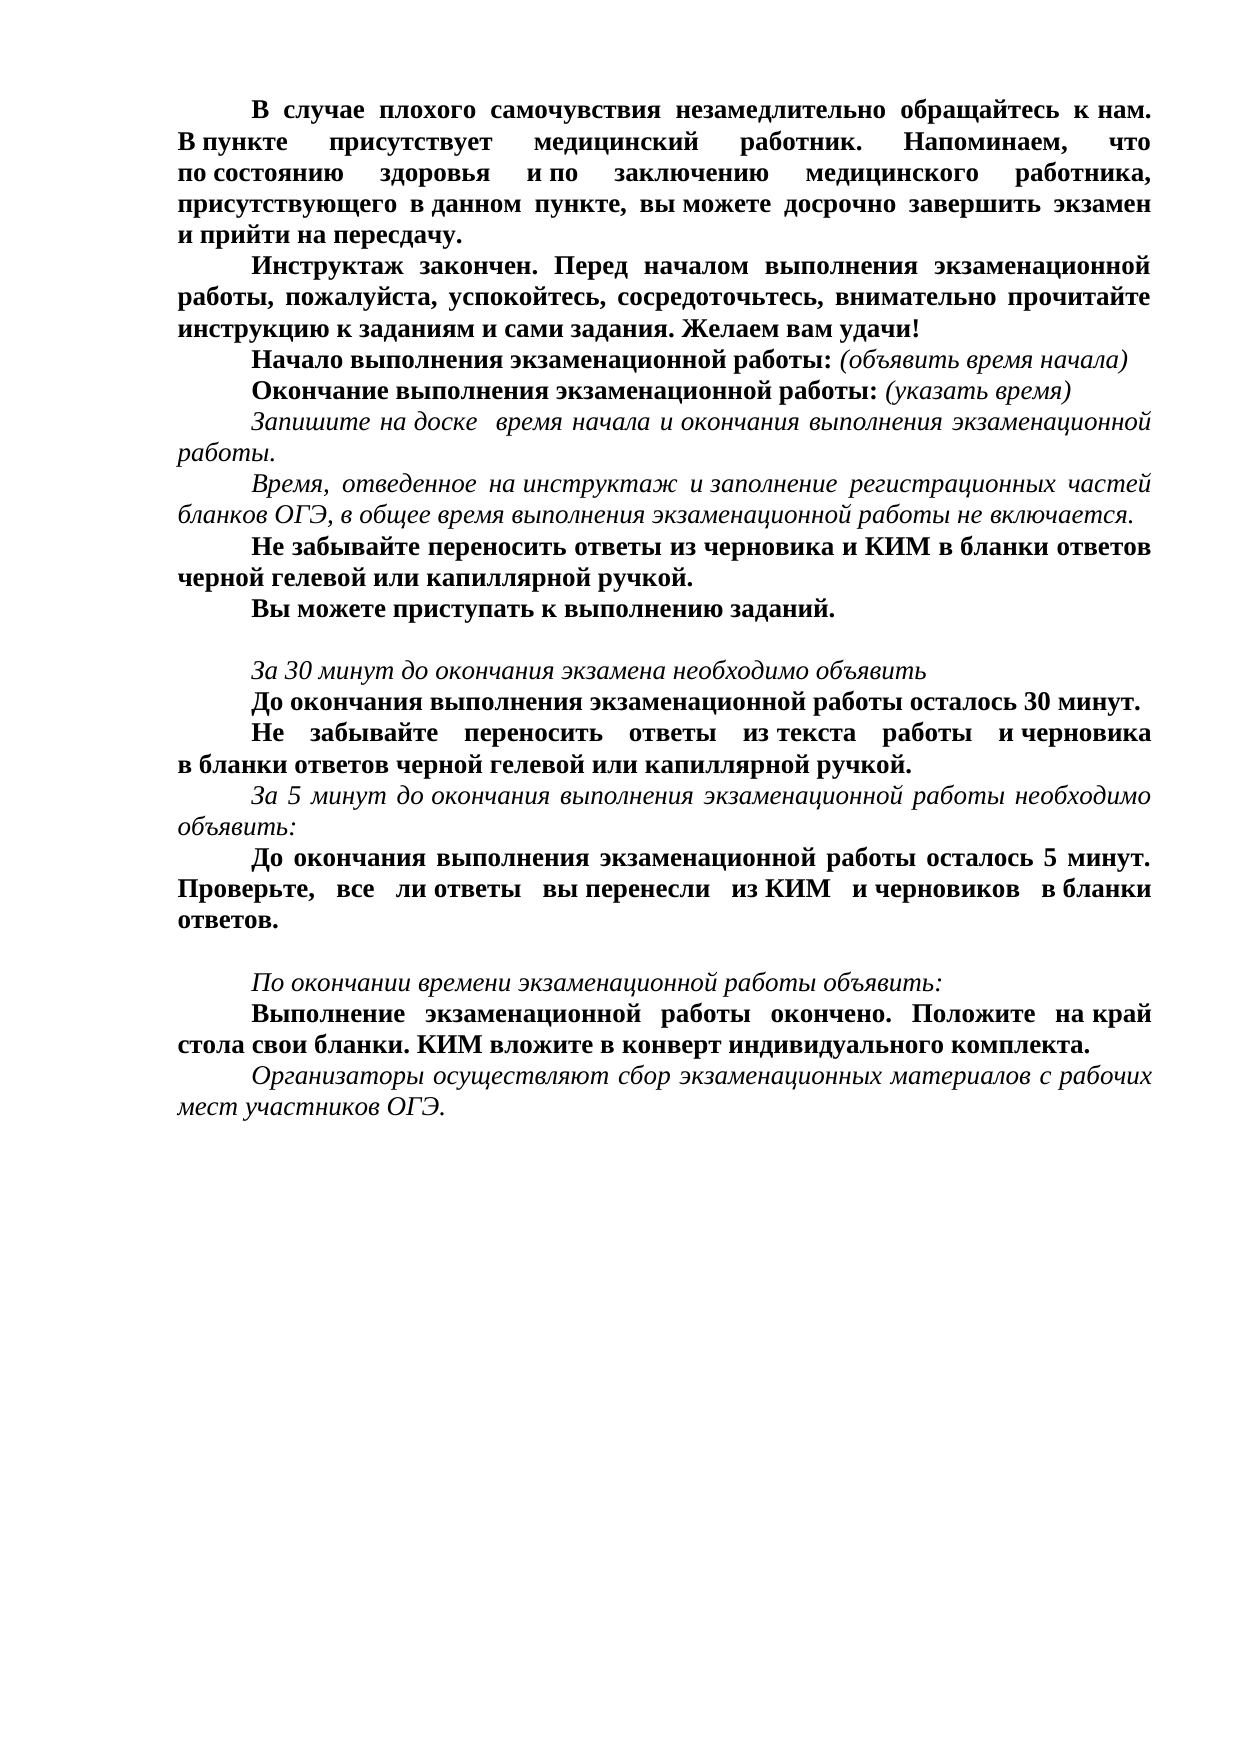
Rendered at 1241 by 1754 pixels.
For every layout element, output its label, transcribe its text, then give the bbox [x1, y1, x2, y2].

text За 5 минут до окончания выполнения экзаменационной работы необходимо объявить: [177, 779, 1152, 841]
text Вы можете приступать к выполнению заданий. [177, 592, 1152, 623]
text Инструктаж закончен. Перед началом выполнения экзаменационной работы, пожалуйста, успокойтесь, сосредоточьтесь, внимательно прочитайте инструкцию к заданиям и сами задания. Желаем вам удачи! [177, 249, 1152, 343]
text Запишите на доске время начала и окончания выполнения экзаменационной работы. [177, 405, 1152, 467]
text До окончания выполнения экзаменационной работы осталось 30 минут. [177, 685, 1152, 717]
text Время, отведенное на инструктаж и заполнение регистрационных частей бланков ОГЭ, в общее время выполнения экзаменационной работы не включается. [177, 467, 1152, 530]
text Начало выполнения экзаменационной работы: (объявить время начала) [177, 343, 1152, 374]
text По окончании времени экзаменационной работы объявить: [177, 966, 1152, 997]
text Организаторы осуществляют сбор экзаменационных материалов с рабочих мест участников ОГЭ. [177, 1059, 1152, 1121]
text За 30 минут до окончания экзамена необходимо объявить [177, 654, 1152, 685]
text Окончание выполнения экзаменационной работы: (указать время) [177, 374, 1152, 405]
text Выполнение экзаменационной работы окончено. Положите на край стола свои бланки. КИМ вложите в конверт индивидуального комплекта. [177, 997, 1152, 1059]
text Не забывайте переносить ответы из черновика и КИМ в бланки ответов черной гелевой или капиллярной ручкой. [177, 530, 1152, 592]
text Не забывайте переносить ответы из текста работы и черновика в бланки ответов черной гелевой или капиллярной ручкой. [177, 717, 1152, 779]
text В случае плохого самочувствия незамедлительно обращайтесь к нам. В пункте присутствует медицинский работник. Напоминаем, что по состоянию здоровья и по заключению медицинского работника, присутствующего в данном пункте, вы можете досрочно завершить экзамен и прийти на пересдачу. [177, 94, 1152, 249]
text До окончания выполнения экзаменационной работы осталось 5 минут. Проверьте, все ли ответы вы перенесли из КИМ и черновиков в бланки ответов. [177, 841, 1152, 934]
